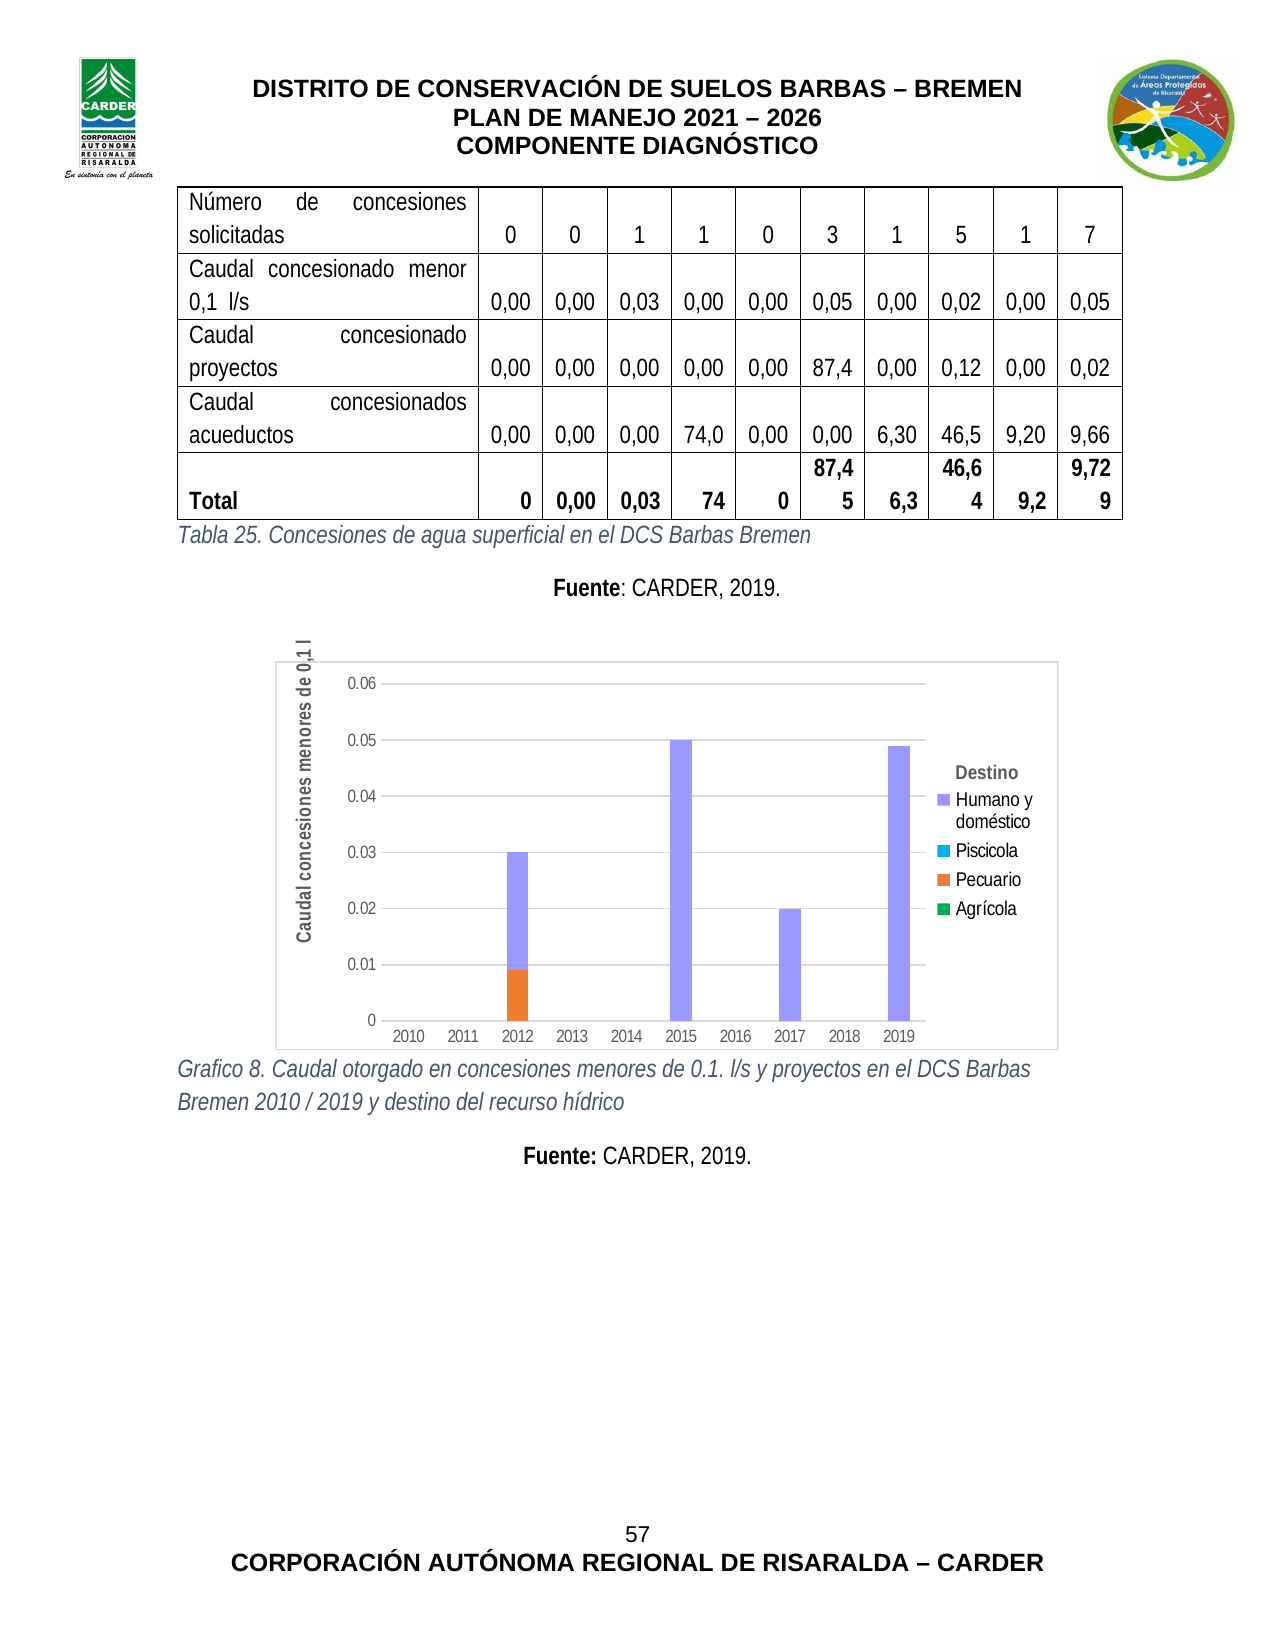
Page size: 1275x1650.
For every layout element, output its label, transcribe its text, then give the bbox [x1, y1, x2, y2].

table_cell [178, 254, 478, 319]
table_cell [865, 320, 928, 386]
text Fuente: CARDER, 2019. [236, 573, 1098, 602]
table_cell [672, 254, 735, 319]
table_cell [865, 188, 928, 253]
text Fuente: CARDER, 2019. [177, 1141, 1098, 1170]
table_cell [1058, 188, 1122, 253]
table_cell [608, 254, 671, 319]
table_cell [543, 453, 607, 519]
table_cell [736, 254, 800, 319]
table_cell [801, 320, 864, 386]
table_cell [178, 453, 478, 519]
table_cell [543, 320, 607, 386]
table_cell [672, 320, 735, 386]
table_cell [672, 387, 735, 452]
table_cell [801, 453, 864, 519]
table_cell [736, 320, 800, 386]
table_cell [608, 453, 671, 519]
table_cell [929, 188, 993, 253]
picture [1103, 56, 1239, 186]
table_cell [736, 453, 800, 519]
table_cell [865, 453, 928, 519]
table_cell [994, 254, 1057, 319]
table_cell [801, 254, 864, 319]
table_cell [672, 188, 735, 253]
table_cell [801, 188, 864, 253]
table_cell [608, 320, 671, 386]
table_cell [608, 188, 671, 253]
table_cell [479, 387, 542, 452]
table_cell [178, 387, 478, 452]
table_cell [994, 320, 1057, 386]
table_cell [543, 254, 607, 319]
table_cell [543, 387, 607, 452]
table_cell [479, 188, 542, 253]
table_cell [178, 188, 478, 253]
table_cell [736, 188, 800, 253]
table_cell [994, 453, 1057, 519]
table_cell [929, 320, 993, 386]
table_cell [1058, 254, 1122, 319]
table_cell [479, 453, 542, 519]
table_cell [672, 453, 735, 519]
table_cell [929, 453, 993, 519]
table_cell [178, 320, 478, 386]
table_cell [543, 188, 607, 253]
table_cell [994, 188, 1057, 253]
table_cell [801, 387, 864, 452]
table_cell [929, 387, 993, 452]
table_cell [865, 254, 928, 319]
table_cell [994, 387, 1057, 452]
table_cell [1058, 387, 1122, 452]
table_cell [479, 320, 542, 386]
picture [59, 50, 159, 189]
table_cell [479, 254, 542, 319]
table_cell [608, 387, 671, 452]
text Grafico 8. Caudal otorgado en concesiones menores de 0.1. l/s y proyectos en el DCS Barbas Bremen 2010 / 2019 y destino del recurso hídrico [177, 1054, 1098, 1116]
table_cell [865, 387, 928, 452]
text Tabla 25. Concesiones de agua superficial en el DCS Barbas Bremen [177, 520, 1098, 548]
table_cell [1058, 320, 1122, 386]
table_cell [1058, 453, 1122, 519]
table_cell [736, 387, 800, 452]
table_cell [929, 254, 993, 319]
